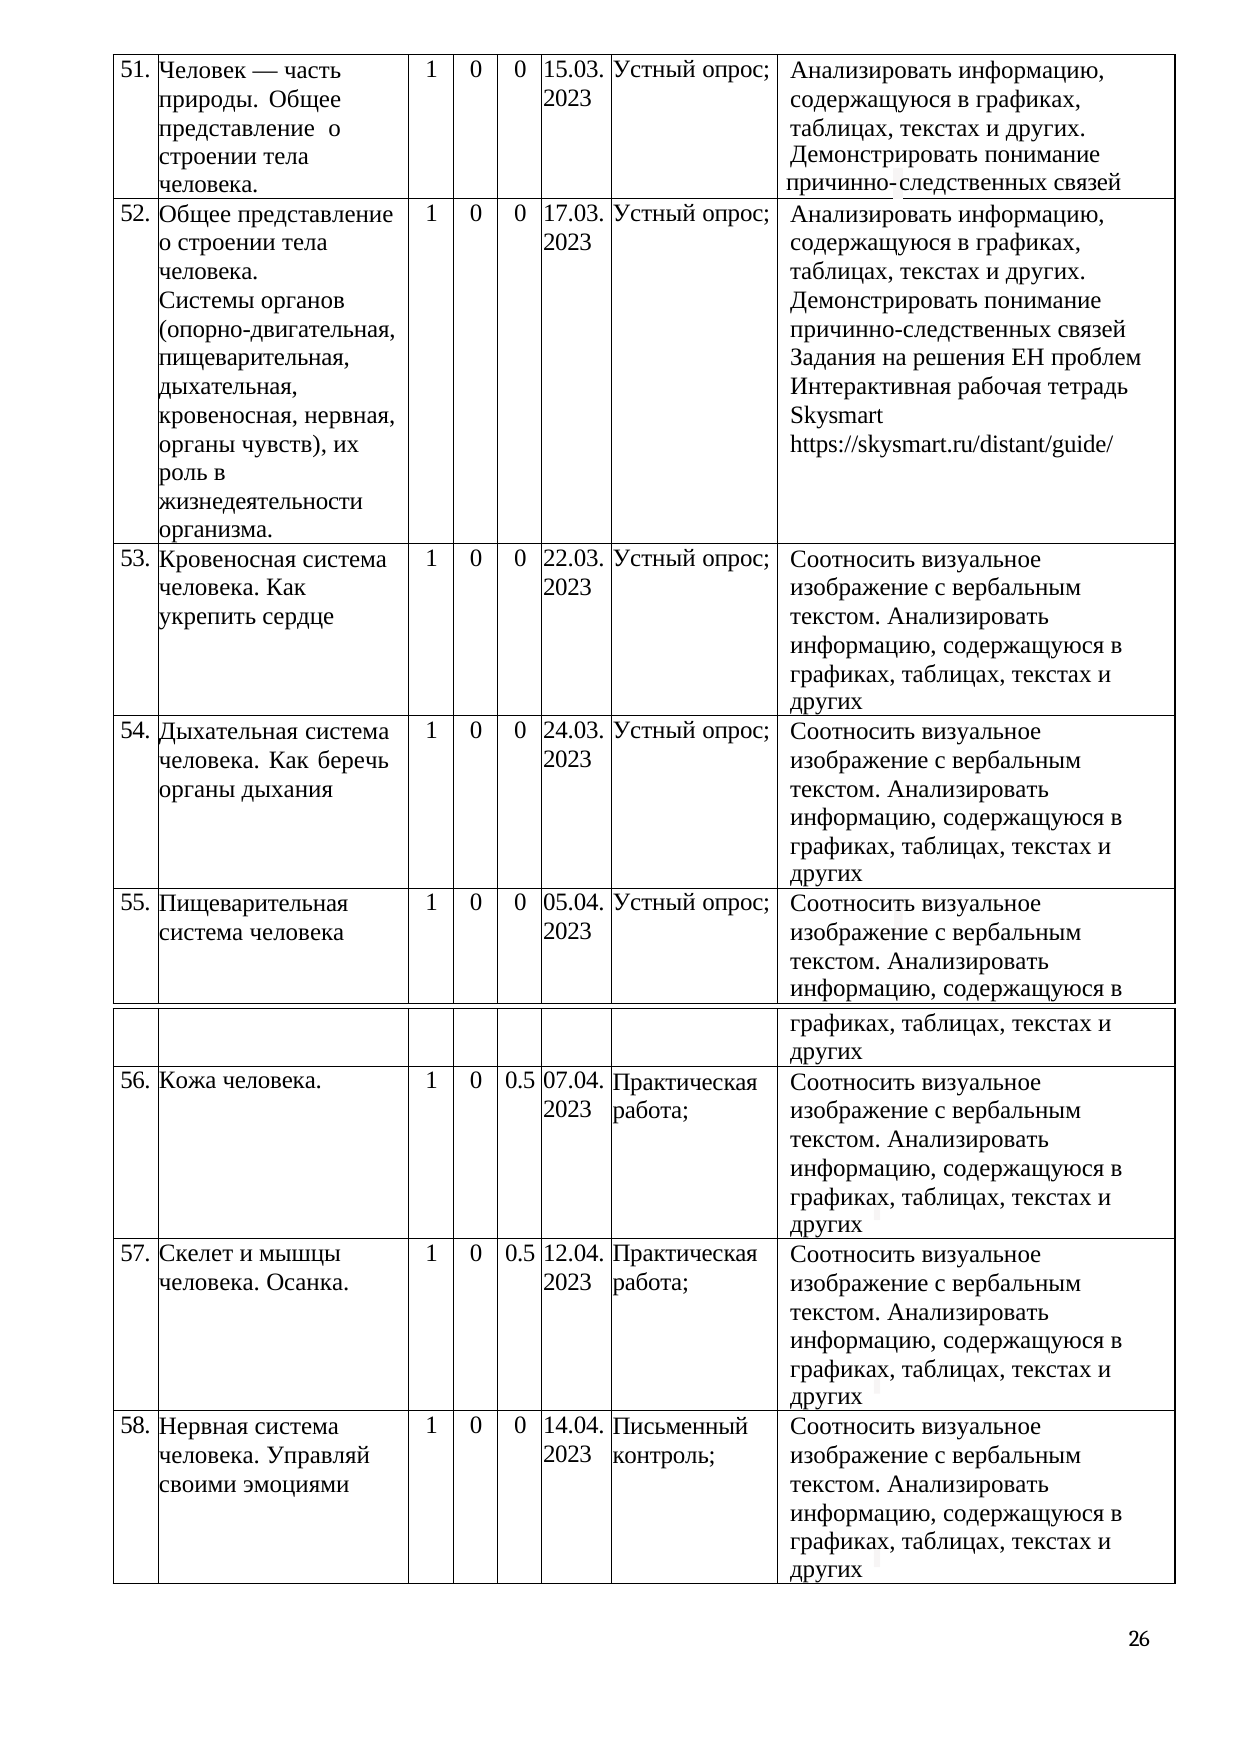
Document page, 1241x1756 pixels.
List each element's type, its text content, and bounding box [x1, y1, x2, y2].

table_cell Нервная система человека. Управляй своими эмоциями [159, 1411, 408, 1583]
table_cell Устный опрос; [612, 544, 777, 715]
table_cell Устный опрос; [612, 55, 777, 198]
table_cell 1 [409, 55, 453, 198]
table_cell 14.04. 2023 [542, 1411, 611, 1583]
table_cell Устный опрос; [612, 716, 777, 887]
table_cell Устный опрос; [612, 199, 777, 543]
table_cell 0.5 [498, 1239, 541, 1410]
table_cell причинно- [778, 168, 893, 198]
table_cell 55. [114, 889, 158, 1002]
table_cell 1 [409, 1239, 453, 1410]
table_cell 0 [454, 55, 497, 198]
table_cell 05.04. 2023 [542, 889, 611, 1002]
table_cell 22.03. 2023 [542, 544, 611, 715]
table_cell Соотносить визуальное изображение с вербальным текстом. Анализировать информацию, содержащуюся в графиках, таблицах, текстах и других [778, 1239, 1174, 1410]
table_cell Соотносить визуальное изображение с вербальным текстом. Анализировать информацию, содержащуюся в графиках, таблицах, текстах и других [778, 1067, 1174, 1238]
table_cell Устный опрос; [612, 889, 777, 1002]
table_cell Практическая работа; [612, 1239, 777, 1410]
table_header [114, 1009, 158, 1066]
table_cell 15.03. 2023 [542, 55, 611, 198]
table_cell 0 [498, 544, 541, 715]
table_cell 0 [498, 889, 541, 1002]
table_cell Практическая работа; [612, 1067, 777, 1238]
table_header [542, 1009, 611, 1066]
table_cell 0 [454, 1239, 497, 1410]
table_cell 0 [498, 55, 541, 198]
table_cell Дыхательная система человека. Как беречь органы дыхания [159, 716, 408, 887]
table_cell 1 [409, 889, 453, 1002]
table_cell 17.03. 2023 [542, 199, 611, 543]
table_cell следственных связей [903, 168, 1174, 198]
table_cell Соотносить визуальное изображение с вербальным текстом. Анализировать информацию, содержащуюся в [778, 889, 1174, 1002]
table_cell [612, 1411, 777, 1583]
table_header графиках, таблицах, текстах и других [778, 1009, 1174, 1066]
table_cell 24.03. 2023 [542, 716, 611, 887]
table_cell 56. [114, 1067, 158, 1238]
table_cell Пищеварительная система человека [159, 889, 408, 1002]
table_cell 0 [498, 716, 541, 887]
table_cell 0 [454, 1067, 497, 1238]
table_cell 0 [498, 1411, 541, 1583]
table_cell 0 [454, 544, 497, 715]
table_cell 57. [114, 1239, 158, 1410]
table_cell 54. [114, 716, 158, 887]
table_header [409, 1009, 453, 1066]
table_header [159, 1009, 408, 1066]
table_cell 12.04. 2023 [542, 1239, 611, 1410]
table_cell Кровеносная система человека. Как укрепить сердце [159, 544, 408, 715]
table_cell 0 [454, 1411, 497, 1583]
table_cell Анализировать информацию, содержащуюся в графиках, таблицах, текстах и других. Демонстрировать понимание причинно-следственных связей Задания на решения ЕН проблем Интерактивная рабочая тетрадь Skysmart https://skysmart.ru/distant/guide/ [778, 199, 1174, 543]
table_cell 53. [114, 544, 158, 715]
table_cell 1 [409, 199, 453, 543]
table_cell Скелет и мышцы человека. Осанка. [159, 1239, 408, 1410]
table_cell 0 [454, 889, 497, 1002]
table_cell 1 [409, 1411, 453, 1583]
table_cell 0 [498, 199, 541, 543]
table_header [498, 1009, 541, 1066]
table_header [612, 1009, 777, 1066]
table_cell 1 [409, 716, 453, 887]
table_cell Соотносить визуальное изображение с вербальным текстом. Анализировать информацию, содержащуюся в графиках, таблицах, текстах и других [778, 716, 1174, 887]
table_header [454, 1009, 497, 1066]
table_cell 52. [114, 199, 158, 543]
table_cell 0.5 [498, 1067, 541, 1238]
table_cell Человек — часть природы. Общее представление о строении тела человека. [159, 55, 408, 198]
table_cell 51. [114, 55, 158, 198]
table_cell 1 [409, 544, 453, 715]
table_cell Соотносить визуальное изображение с вербальным текстом. Анализировать информацию, содержащуюся в графиках, таблицах, текстах и других [778, 1411, 1174, 1583]
table_cell Кожа человека. [159, 1067, 408, 1238]
table_cell Соотносить визуальное изображение с вербальным текстом. Анализировать информацию, содержащуюся в графиках, таблицах, текстах и других [778, 544, 1174, 715]
table_cell 0 [454, 716, 497, 887]
table_cell Общее представление о строении тела человека. Системы органов (опорно-двигательная, пищеварительная, дыхательная, кровеносная, нервная, органы чувств), их роль в жизнедеятельности организма. [159, 199, 408, 543]
table_cell 58. [114, 1411, 158, 1583]
table_cell Анализировать информацию, содержащуюся в графиках, таблицах, текстах и других. Демонстрировать понимание [778, 55, 1174, 168]
table_cell 07.04. 2023 [542, 1067, 611, 1238]
table_cell 1 [409, 1067, 453, 1238]
table_cell 0 [454, 199, 497, 543]
